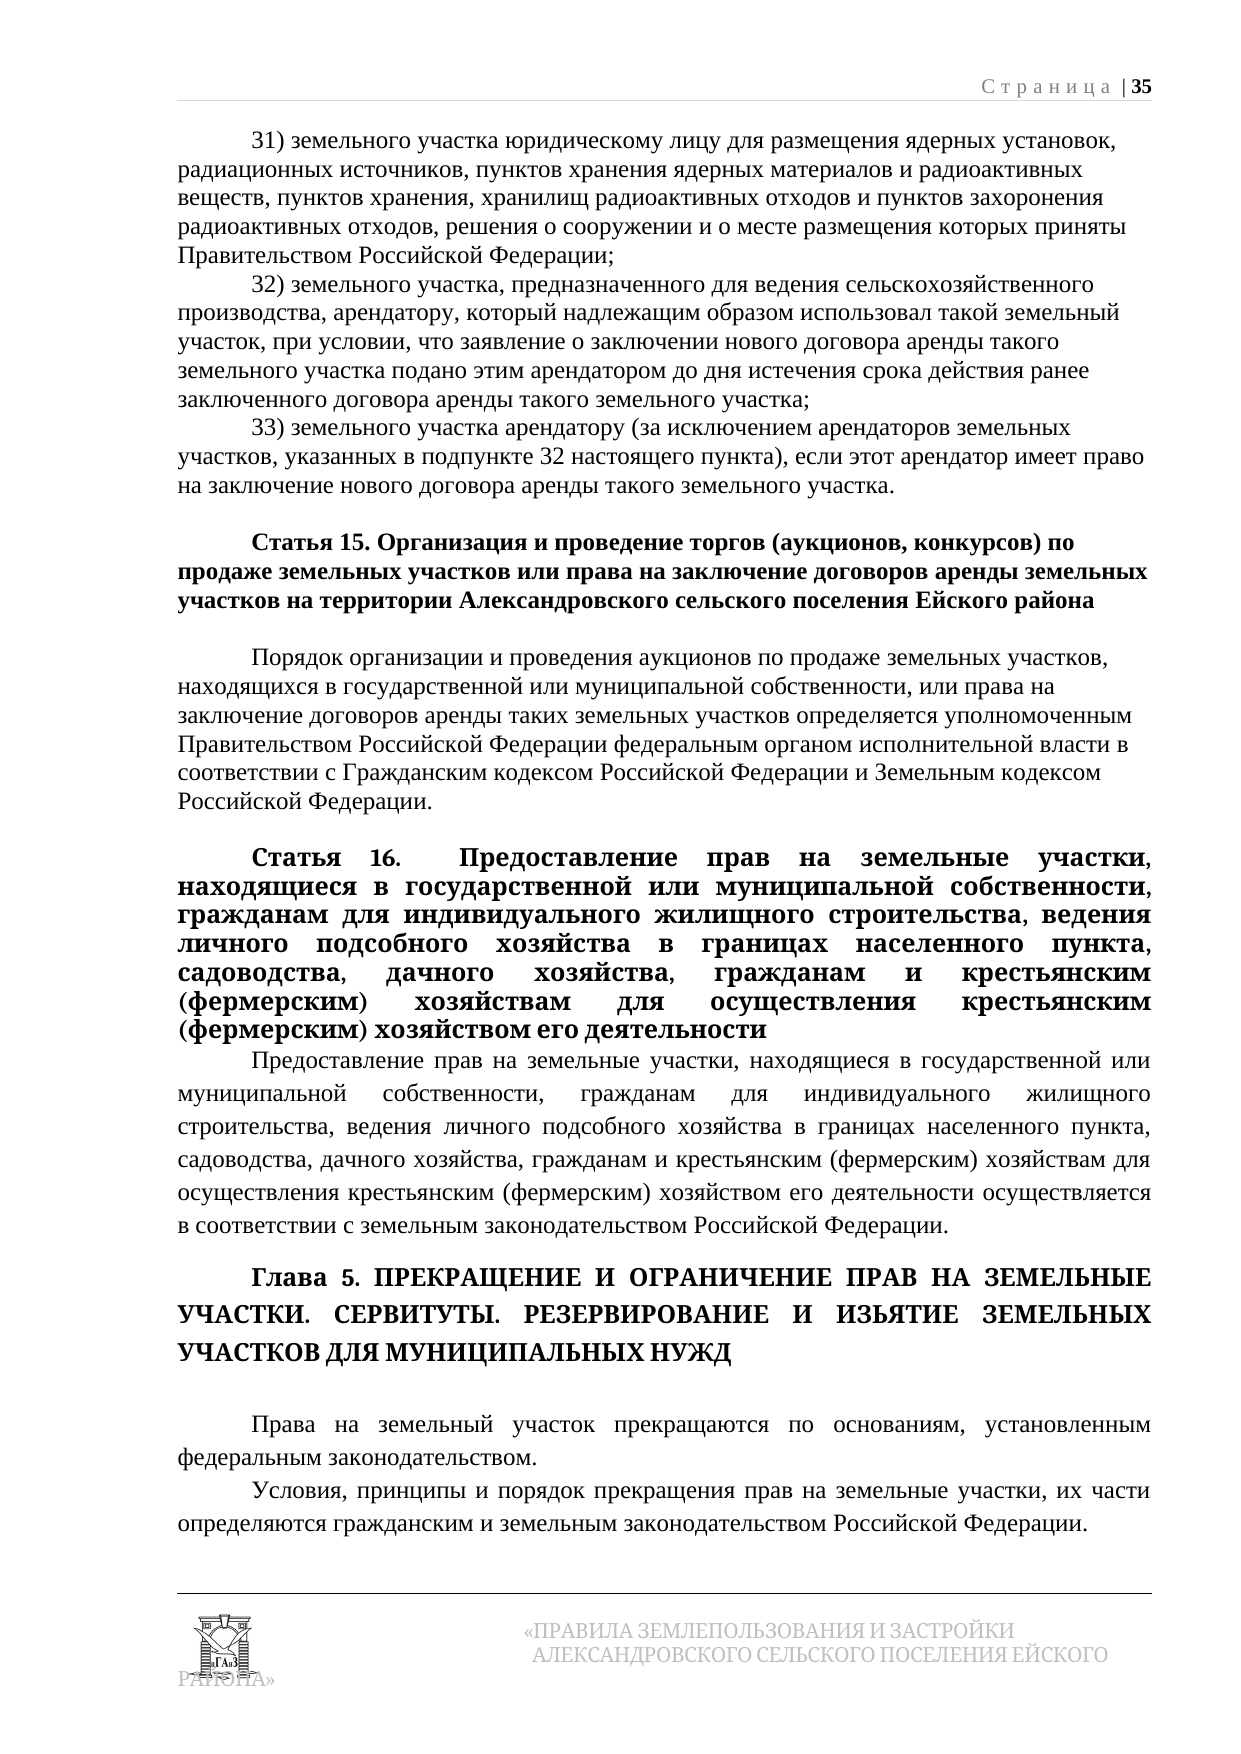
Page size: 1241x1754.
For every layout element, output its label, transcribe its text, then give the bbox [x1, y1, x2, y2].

picture [223, 1672, 232, 1681]
text Предоставление прав на земельные участки, находящиеся в государственной или муниципальной собственности, гражданам для индивидуального жилищного строительства, ведения личного подсобного хозяйства в границах населенного пункта, садоводства, дачного хозяйства, гражданам и крестьянским (фермерским) хозяйствам для осуществления крестьянским (фермерским) хозяйством его деятельности осуществляется в соответствии с земельным законодательством Российской Федерации. [177, 1045, 1152, 1239]
text 31) земельного участка юридическому лицу для размещения ядерных установок, радиационных источников, пунктов хранения ядерных материалов и радиоактивных веществ, пунктов хранения, хранилищ радиоактивных отходов и пунктов захоронения радиоактивных отходов, решения о сооружении и о месте размещения которых приняты Правительством Российской Федерации; [177, 125, 1152, 269]
text Условия, принципы и порядок прекращения прав на земельные участки, их части определяются гражданским и земельным законодательством Российской Федерации. [177, 1475, 1152, 1537]
picture [189, 1613, 259, 1681]
text 32) земельного участка, предназначенного для ведения сельскохозяйственного производства, арендатору, который надлежащим образом использовал такой земельный участок, при условии, что заявление о заключении нового договора аренды такого земельного участка подано этим арендатором до дня истечения срока действия ранее заключенного договора аренды такого земельного участка; [177, 269, 1152, 412]
text Права на земельный участок прекращаются по основаниям, установленным федеральным законодательством. [177, 1409, 1152, 1471]
text 33) земельного участка арендатору (за исключением арендаторов земельных участков, указанных в подпункте 32 настоящего пункта), если этот арендатор имеет право на заключение нового договора аренды такого земельного участка. [177, 412, 1152, 499]
text Статья 15. Организация и проведение торгов (аукционов, конкурсов) по продаже земельных участков или права на заключение договоров аренды земельных участков на территории Александровского сельского поселения Ейского района [177, 527, 1152, 614]
text Глава 5. ПРЕКРАЩЕНИЕ И ОГРАНИЧЕНИЕ ПРАВ НА ЗЕМЕЛЬНЫЕ УЧАСТКИ. СЕРВИТУТЫ. РЕЗЕРВИРОВАНИЕ И ИЗЬЯТИЕ ЗЕМЕЛЬНЫХ УЧАСТКОВ ДЛЯ МУНИЦИПАЛЬНЫХ НУЖД [177, 1264, 1152, 1367]
text Статья 16. Предоставление прав на земельные участки, находящиеся в государственной или муниципальной собственности, гражданам для индивидуального жилищного строительства, ведения личного подсобного хозяйства в границах населенного пункта, садоводства, дачного хозяйства, гражданам и крестьянским (фермерским) хозяйствам для осуществления крестьянским (фермерским) хозяйством его деятельности [177, 844, 1152, 1045]
text Порядок организации и проведения аукционов по продаже земельных участков, находящихся в государственной или муниципальной собственности, или права на заключение договоров аренды таких земельных участков определяется уполномоченным Правительством Российской Федерации федеральным органом исполнительной власти в соответствии с Гражданским кодексом Российской Федерации и Земельным кодексом Российской Федерации. [177, 642, 1152, 815]
